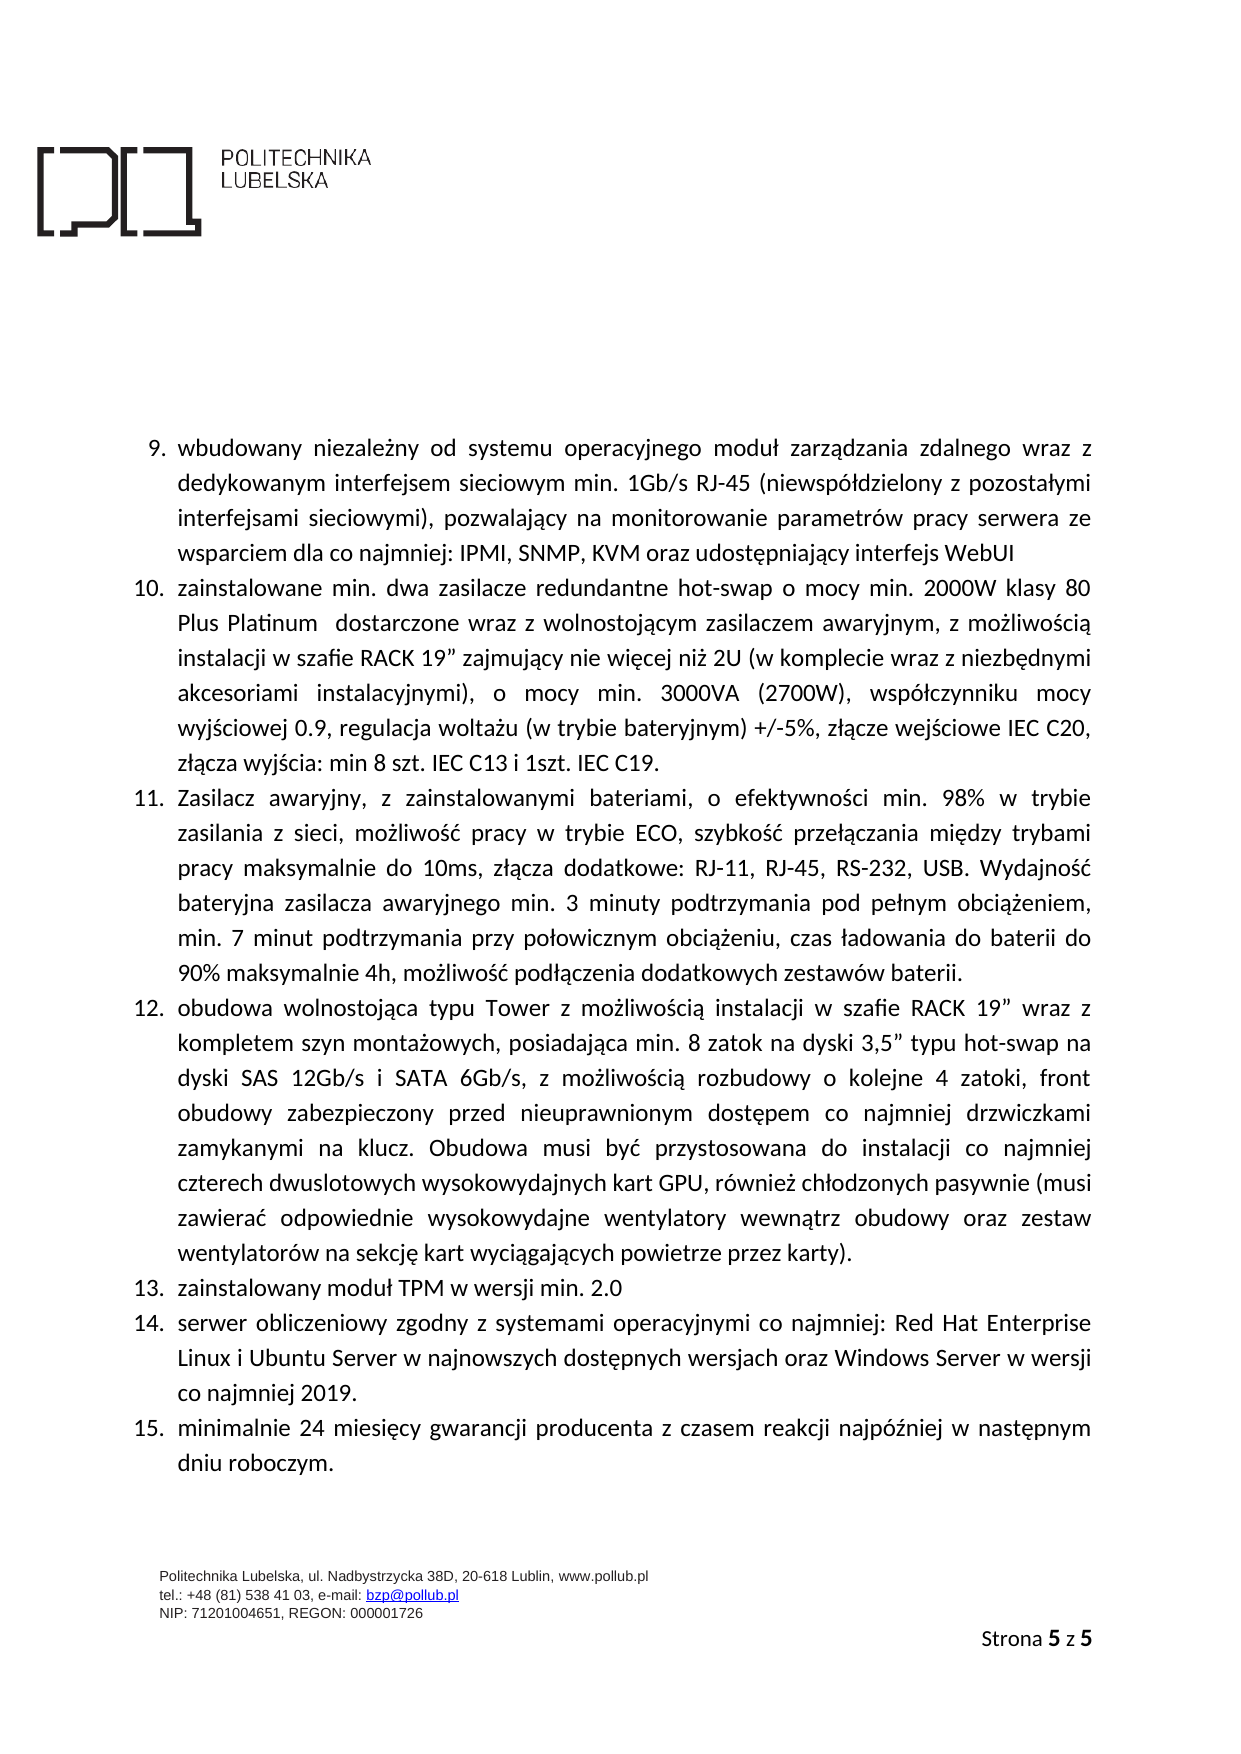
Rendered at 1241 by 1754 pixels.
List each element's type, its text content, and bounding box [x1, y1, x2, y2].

list zainstalowane min. dwa zasilacze redundantne hot-swap o mocy min. 2000W klasy 80 Plus Platinum dostarczone wraz z wolnostojącym zasilaczem awaryjnym, z możliwością instalacji w szafie RACK 19” zajmujący nie więcej niż 2U (w komplecie wraz z niezbędnymi akcesoriami instalacyjnymi), o mocy min. 3000VA (2700W), współczynniku mocy wyjściowej 0.9, regulacja woltażu (w trybie bateryjnym) +/-5%, złącze wejściowe IEC C20, złącza wyjścia: min 8 szt. IEC C13 i 1szt. IEC C19. [133, 572, 1093, 777]
picture [251, 149, 306, 166]
list obudowa wolnostojąca typu Tower z możliwością instalacji w szafie RACK 19” wraz z kompletem szyn montażowych, posiadająca min. 8 zatok na dyski 3,5” typu hot-swap na dyski SAS 12Gb/s i SATA 6Gb/s, z możliwością rozbudowy o kolejne 4 zatoki, front obudowy zabezpieczony przed nieuprawnionym dostępem co najmniej drzwiczkami zamykanymi na klucz. Obudowa musi być przystosowana do instalacji co najmniej czterech dwuslotowych wysokowydajnych kart GPU, również chłodzonych pasywnie (musi zawierać odpowiednie wysokowydajne wentylatory wewnątrz obudowy oraz zestaw wentylatorów na sekcję kart wyciągających powietrze przez karty). [133, 992, 1093, 1267]
list Zasilacz awaryjny, z zainstalowanymi bateriami, o efektywności min. 98% w trybie zasilania z sieci, możliwość pracy w trybie ECO, szybkość przełączania między trybami pracy maksymalnie do 10ms, złącza dodatkowe: RJ-11, RJ-45, RS-232, USB. Wydajność bateryjna zasilacza awaryjnego min. 3 minuty podtrzymania pod pełnym obciążeniem, min. 7 minut podtrzymania przy połowicznym obciążeniu, czas ładowania do baterii do 90% maksymalnie 4h, możliwość podłączenia dodatkowych zestawów baterii. [133, 782, 1093, 987]
picture [302, 172, 328, 188]
picture [324, 149, 336, 165]
list minimalnie 24 miesięcy gwarancji producenta z czasem reakcji najpóźniej w następnym dniu roboczym. [133, 1412, 1093, 1477]
picture [345, 149, 371, 165]
picture [308, 149, 321, 165]
list serwer obliczeniowy zgodny z systemami operacyjnymi co najmniej: Red Hat Enterprise Linux i Ubuntu Server w najnowszych dostępnych wersjach oraz Windows Server w wersji co najmniej 2019. [133, 1307, 1093, 1407]
picture [222, 149, 248, 166]
list wbudowany niezależny od systemu operacyjnego moduł zarządzania zdalnego wraz z dedykowanym interfejsem sieciowym min. 1Gb/s RJ-45 (niewspółdzielony z pozostałymi interfejsami sieciowymi), pozwalający na monitorowanie parametrów pracy serwera ze wsparciem dla co najmniej: IPMI, SNMP, KVM oraz udostępniający interfejs WebUI [148, 432, 1093, 567]
list zainstalowany moduł TPM w wersji min. 2.0 [133, 1272, 1093, 1302]
picture [276, 171, 300, 188]
picture [222, 172, 246, 188]
picture [249, 172, 261, 188]
